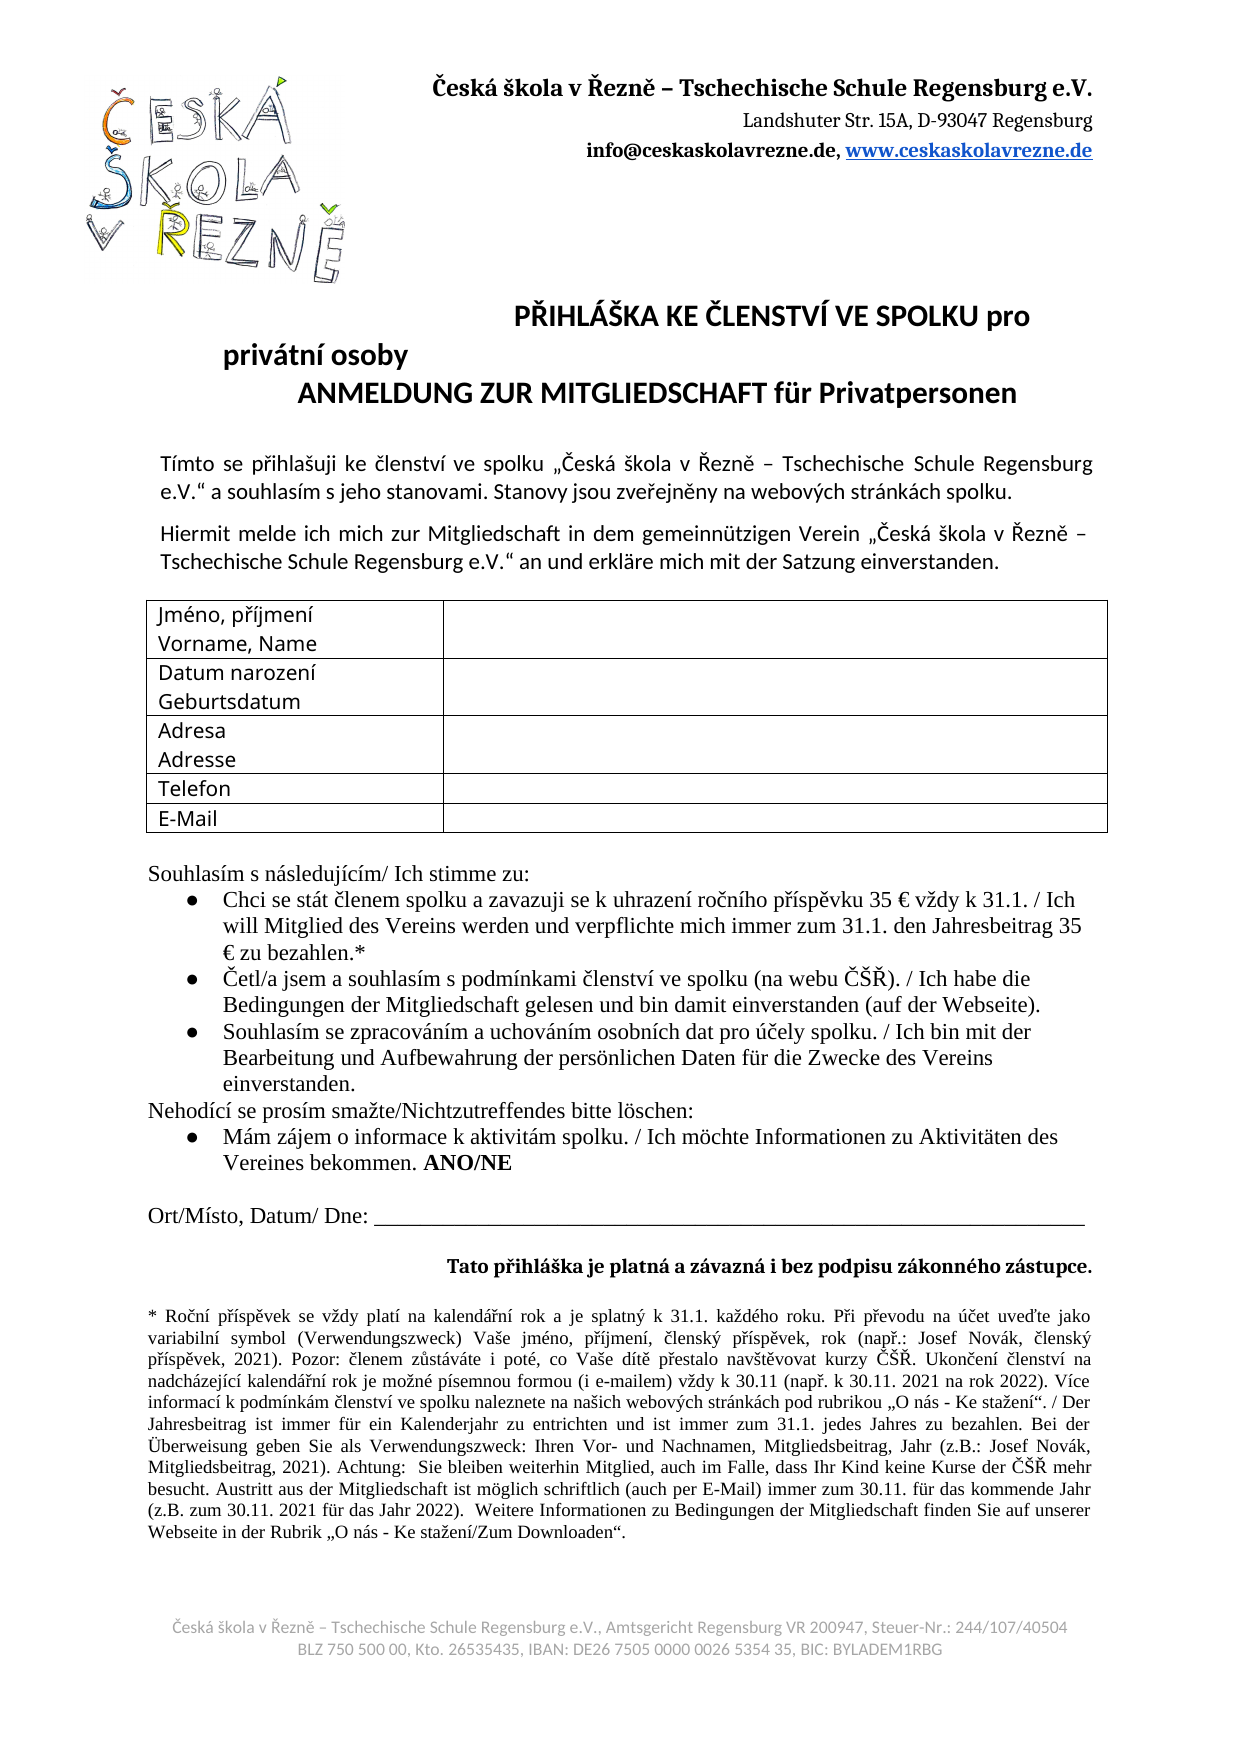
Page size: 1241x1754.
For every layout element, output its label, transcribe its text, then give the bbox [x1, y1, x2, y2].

text ANMELDUNG ZUR MITGLIEDSCHAFT für Privatpersonen [223, 373, 1093, 411]
table_cell [444, 716, 1107, 773]
table_cell [444, 659, 1107, 715]
text Nehodící se prosím smažte/Nichtzutreffendes bitte löschen: [148, 1097, 1093, 1123]
table_header [444, 601, 1107, 657]
text Tato přihláška je platná a závazná i bez podpisu zákonného zástupce. [148, 1255, 1093, 1279]
text * Roční příspěvek se vždy platí na kalendářní rok a je splatný k 31.1. každého roku. Při převodu na účet uveďte jako variabilní symbol (Verwendungszweck) Vaše jméno, příjmení, členský příspěvek, rok (např.: Josef Novák, členský příspěvek, 2021). Pozor: členem zůstáváte i poté, co Vaše dítě přestalo navštěvovat kurzy ČŠŘ. Ukončení členství na nadcházející kalendářní rok je možné písemnou formou (i e-mailem) vždy k 30.11 (např. k 30.11. 2021 na rok 2022). Více informací k podmínkám členství ve spolku naleznete na našich webových stránkách pod rubrikou „O nás - Ke stažení“. / Der Jahresbeitrag ist immer für ein Kalenderjahr zu entrichten und ist immer zum 31.1. jedes Jahres zu bezahlen. Bei der Überweisung geben Sie als Verwendungszweck: Ihren Vor- und Nachnamen, Mitgliedsbeitrag, Jahr (z.B.: Josef Novák, Mitgliedsbeitrag, 2021). Achtung: Sie bleiben weiterhin Mitglied, auch im Falle, dass Ihr Kind keine Kurse der ČŠŘ mehr besucht. Austritt aus der Mitgliedschaft ist möglich schriftlich (auch per E-Mail) immer zum 30.11. für das kommende Jahr (z.B. zum 30.11. 2021 für das Jahr 2022). Weitere Informationen zu Bedingungen der Mitgliedschaft finden Sie auf unserer Webseite in der Rubrik „O nás - Ke stažení/Zum Downloaden“. [148, 1305, 1093, 1542]
table_cell E-Mail [147, 804, 443, 832]
list Chci se stát členem spolku a zavazuji se k uhrazení ročního příspěvku 35 € vždy k 31.1. / Ich will Mitglied des Vereins werden und verpflichte mich immer zum 31.1. den Jahresbeitrag 35 € zu bezahlen.* [185, 886, 1093, 965]
text Tímto se přihlašuji ke členství ve spolku „Česká škola v Řezně – Tschechische Schule Regensburg e.V.“ a souhlasím s jeho stanovami. Stanovy jsou zveřejněny na webových stránkách spolku. [160, 449, 1093, 505]
list Mám zájem o informace k aktivitám spolku. / Ich möchte Informationen zu Aktivitäten des Vereines bekommen. ANO/NE [185, 1123, 1093, 1176]
table_cell Datum narození Geburtsdatum [147, 659, 443, 715]
text Souhlasím s následujícím/ Ich stimme zu: [148, 859, 1093, 886]
text Hiermit melde ich mich zur Mitgliedschaft in dem gemeinnützigen Verein „Česká škola v Řezně – Tschechische Schule Regensburg e.V.“ an und erkläre mich mit der Satzung einverstanden. [160, 519, 1088, 575]
table_cell Adresa Adresse [147, 716, 443, 773]
picture [84, 75, 346, 284]
list Souhlasím se zpracováním a uchováním osobních dat pro účely spolku. / Ich bin mit der Bearbeitung und Aufbewahrung der persönlichen Daten für die Zwecke des Vereins einverstanden. [185, 1018, 1093, 1097]
list Četl/a jsem a souhlasím s podmínkami členství ve spolku (na webu ČŠŘ). / Ich habe die Bedingungen der Mitgliedschaft gelesen und bin damit einverstanden (auf der Webseite). [185, 965, 1093, 1018]
table_header Jméno, příjmení Vorname, Name [147, 601, 443, 657]
text PŘIHLÁŠKA KE ČLENSTVÍ VE SPOLKU pro privátní osoby [223, 296, 1093, 373]
text Ort/Místo, Datum/ Dne: ______________________________________________________________ [148, 1202, 1093, 1228]
table_cell [444, 804, 1107, 832]
table_cell [444, 774, 1107, 803]
table_cell Telefon [147, 774, 443, 803]
